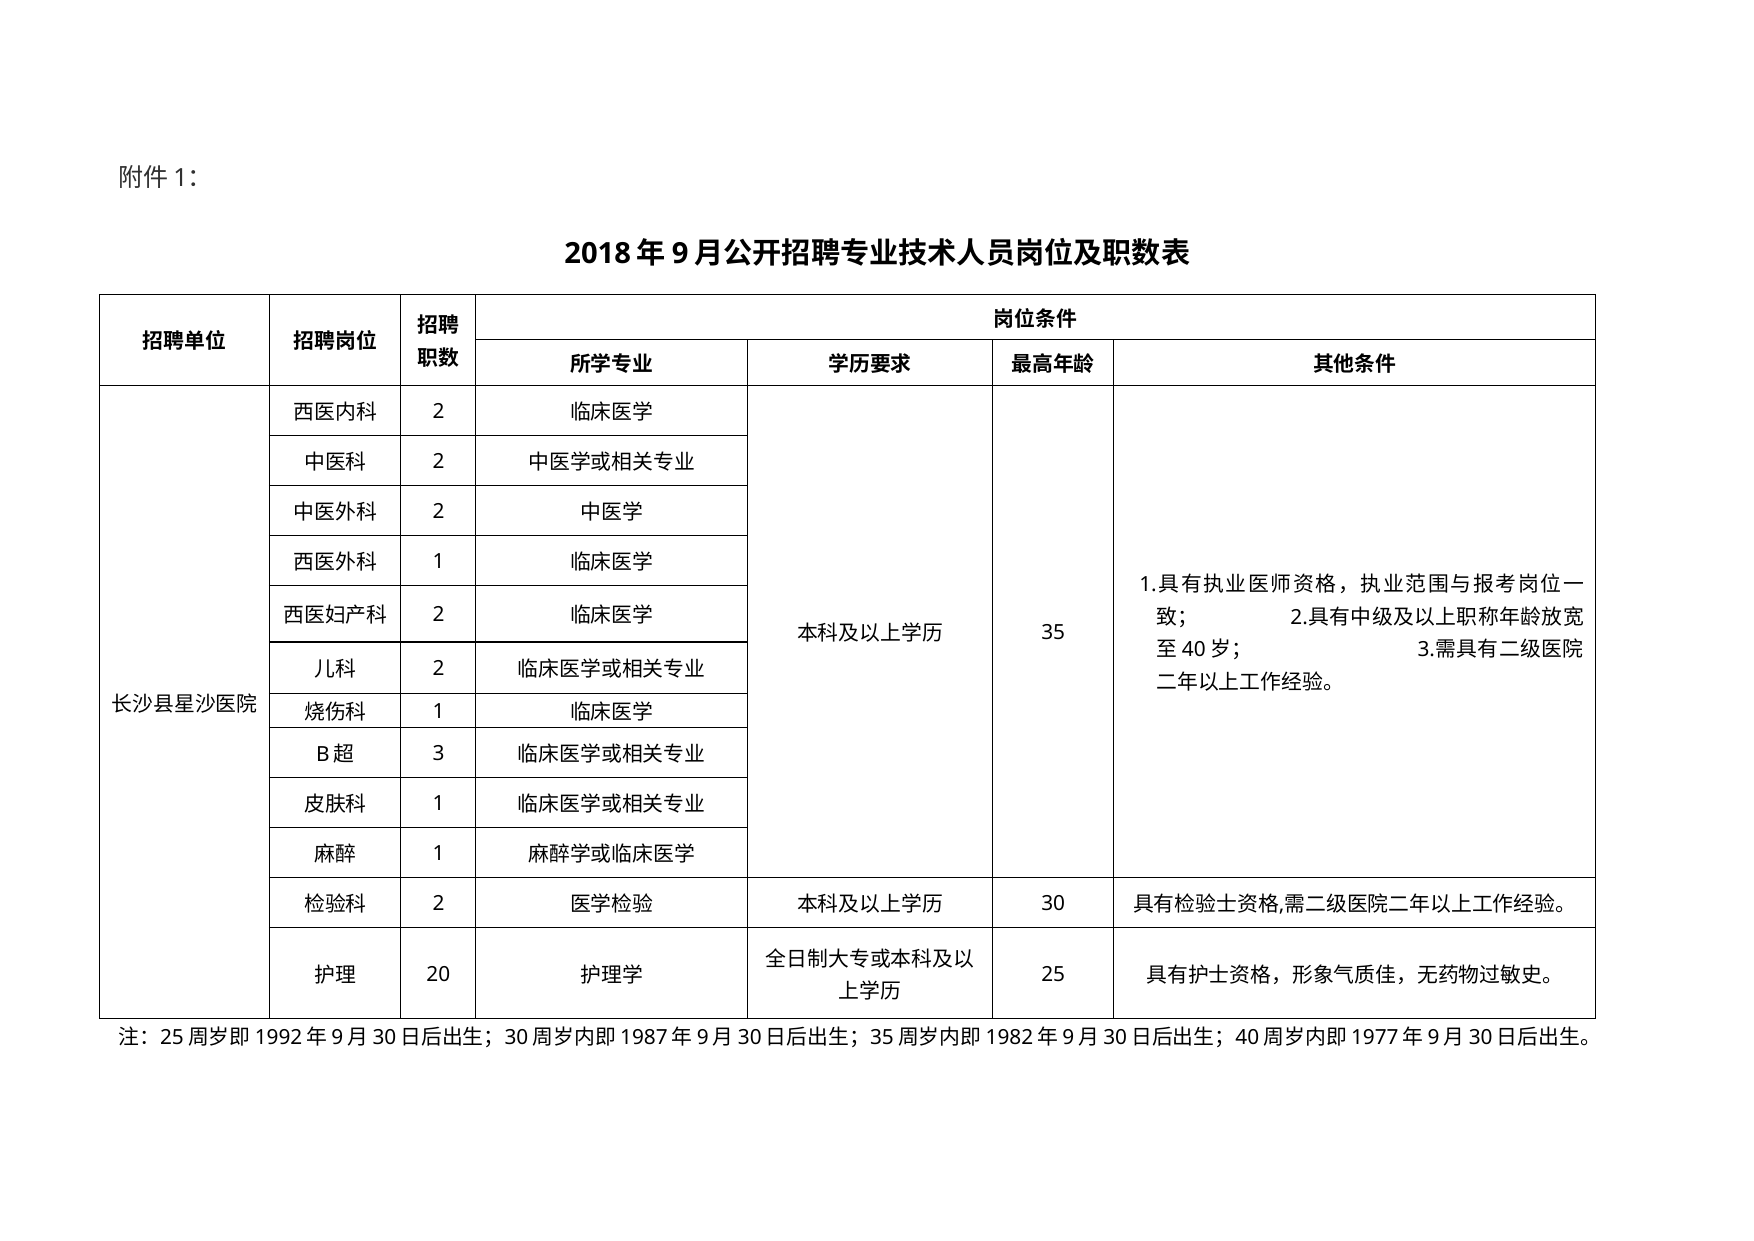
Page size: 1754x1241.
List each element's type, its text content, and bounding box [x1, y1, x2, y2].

table_cell 临床医学 [476, 694, 747, 727]
table_cell 西医外科 [270, 536, 400, 585]
table_cell 最高年龄 [993, 340, 1113, 385]
table_cell 所学专业 [476, 340, 747, 385]
table_cell 中医外科 [270, 486, 400, 535]
table_cell 临床医学 [476, 386, 747, 435]
table_cell 中医学 [476, 486, 747, 535]
table_cell 2 [401, 878, 475, 927]
table_cell 临床医学或相关专业 [476, 778, 747, 827]
table_cell 中医学或相关专业 [476, 436, 747, 485]
table_cell B超 [270, 728, 400, 777]
table_cell 儿科 [270, 643, 400, 693]
table_cell 中医科 [270, 436, 400, 485]
table_header 招聘单位 [100, 295, 269, 385]
table_cell 西医内科 [270, 386, 400, 435]
table_cell 25 [993, 928, 1113, 1018]
table_cell 长沙县星沙医院 [100, 386, 269, 1018]
table_header 招聘职数 [401, 295, 475, 385]
table_cell 具有检验士资格,需二级医院二年以上工作经验。 [1114, 878, 1595, 927]
table_cell 西医妇产科 [270, 586, 400, 641]
table_cell 2 [401, 643, 475, 693]
table_cell 2 [401, 386, 475, 435]
table_cell 检验科 [270, 878, 400, 927]
table_cell 临床医学或相关专业 [476, 728, 747, 777]
table_cell 皮肤科 [270, 778, 400, 827]
table_cell 全日制大专或本科及以上学历 [748, 928, 992, 1018]
table_cell 临床医学或相关专业 [476, 643, 747, 693]
table_cell 本科及以上学历 [748, 878, 992, 927]
table_cell 1.具有执业医师资格，执业范围与报考岗位一致； 2.具有中级及以上职称年龄放宽至40岁； 3.需具有二级医院二年以上工作经验。 [1114, 386, 1595, 877]
text 注：25周岁即1992年9月30日后出生；30周岁内即1987年9月30日后出生；35周岁内即1982年9月30日后出生；40周岁内即1977年9月30日后出生。 [118, 1019, 1636, 1052]
table_cell 医学检验 [476, 878, 747, 927]
table_cell 护理学 [476, 928, 747, 1018]
table_cell 麻醉学或临床医学 [476, 828, 747, 877]
table_header 岗位条件 [476, 295, 1595, 339]
table_cell 护理 [270, 928, 400, 1018]
table_cell 烧伤科 [270, 694, 400, 727]
table_cell 30 [993, 878, 1113, 927]
text 2018年9月公开招聘专业技术人员岗位及职数表 [118, 218, 1636, 283]
table_cell 2 [401, 486, 475, 535]
table_header 招聘岗位 [270, 295, 400, 385]
table_cell 20 [401, 928, 475, 1018]
table_cell 1 [401, 828, 475, 877]
text 附件1： [118, 143, 1636, 208]
table_cell 其他条件 [1114, 340, 1595, 385]
table_cell 本科及以上学历 [748, 386, 992, 877]
table_cell 1 [401, 536, 475, 585]
table_cell 学历要求 [748, 340, 992, 385]
table_cell 临床医学 [476, 586, 747, 641]
table_cell 1 [401, 694, 475, 727]
table_cell 1 [401, 778, 475, 827]
table_cell 临床医学 [476, 536, 747, 585]
table_cell 3 [401, 728, 475, 777]
table_cell 2 [401, 586, 475, 641]
table_cell 2 [401, 436, 475, 485]
table_cell 35 [993, 386, 1113, 877]
table_cell 具有护士资格，形象气质佳，无药物过敏史。 [1114, 928, 1595, 1018]
table_cell 麻醉 [270, 828, 400, 877]
